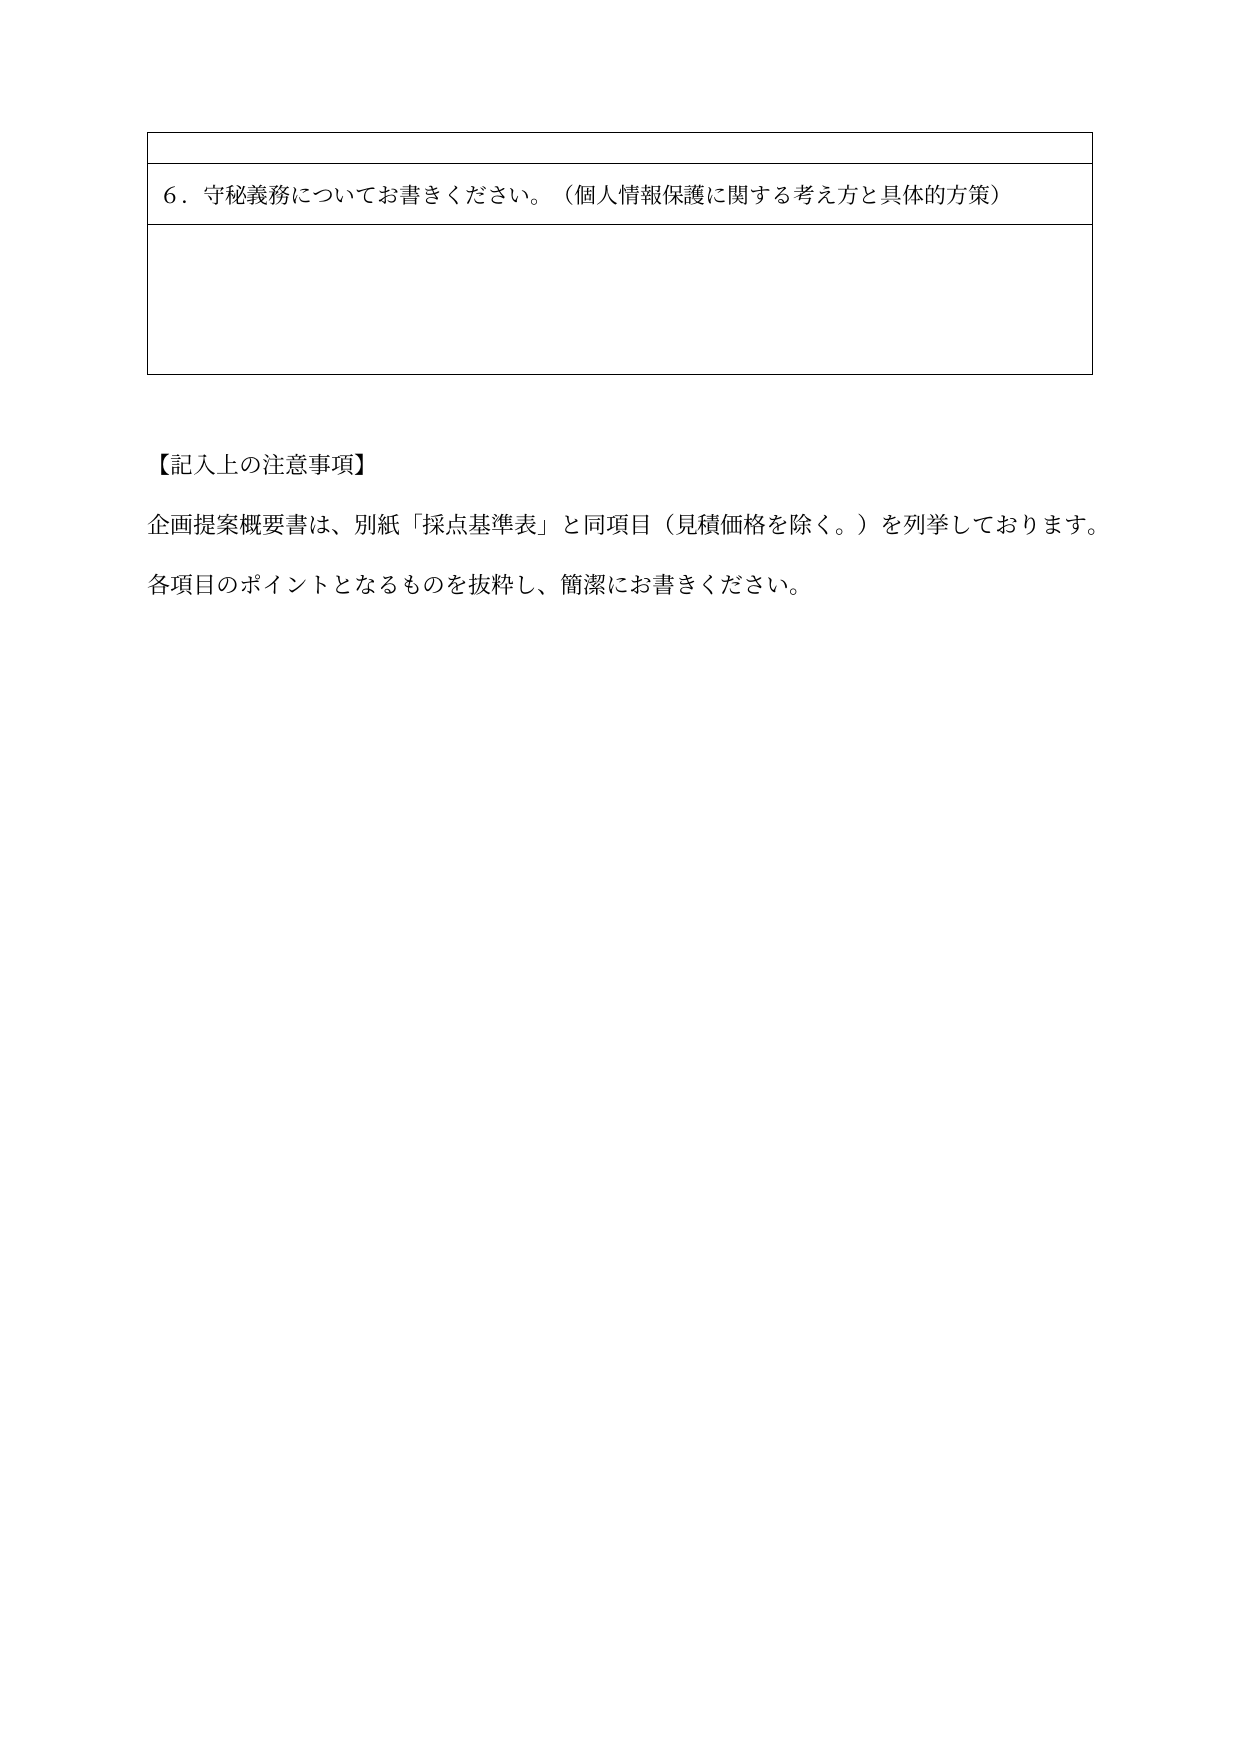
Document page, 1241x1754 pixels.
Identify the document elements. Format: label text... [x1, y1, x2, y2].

text 【記入上の注意事項】 [148, 434, 1092, 494]
table_cell [148, 133, 1092, 163]
text 各項目のポイントとなるものを抜粋し、簡潔にお書きください。 [148, 553, 1092, 613]
text 企画提案概要書は、別紙「採点基準表」と同項目（見積価格を除く。）を列挙しております。 [148, 494, 1092, 553]
table_cell [148, 225, 1092, 374]
table_cell ６．守秘義務についてお書きください。（個人情報保護に関する考え方と具体的方策） [148, 164, 1092, 224]
